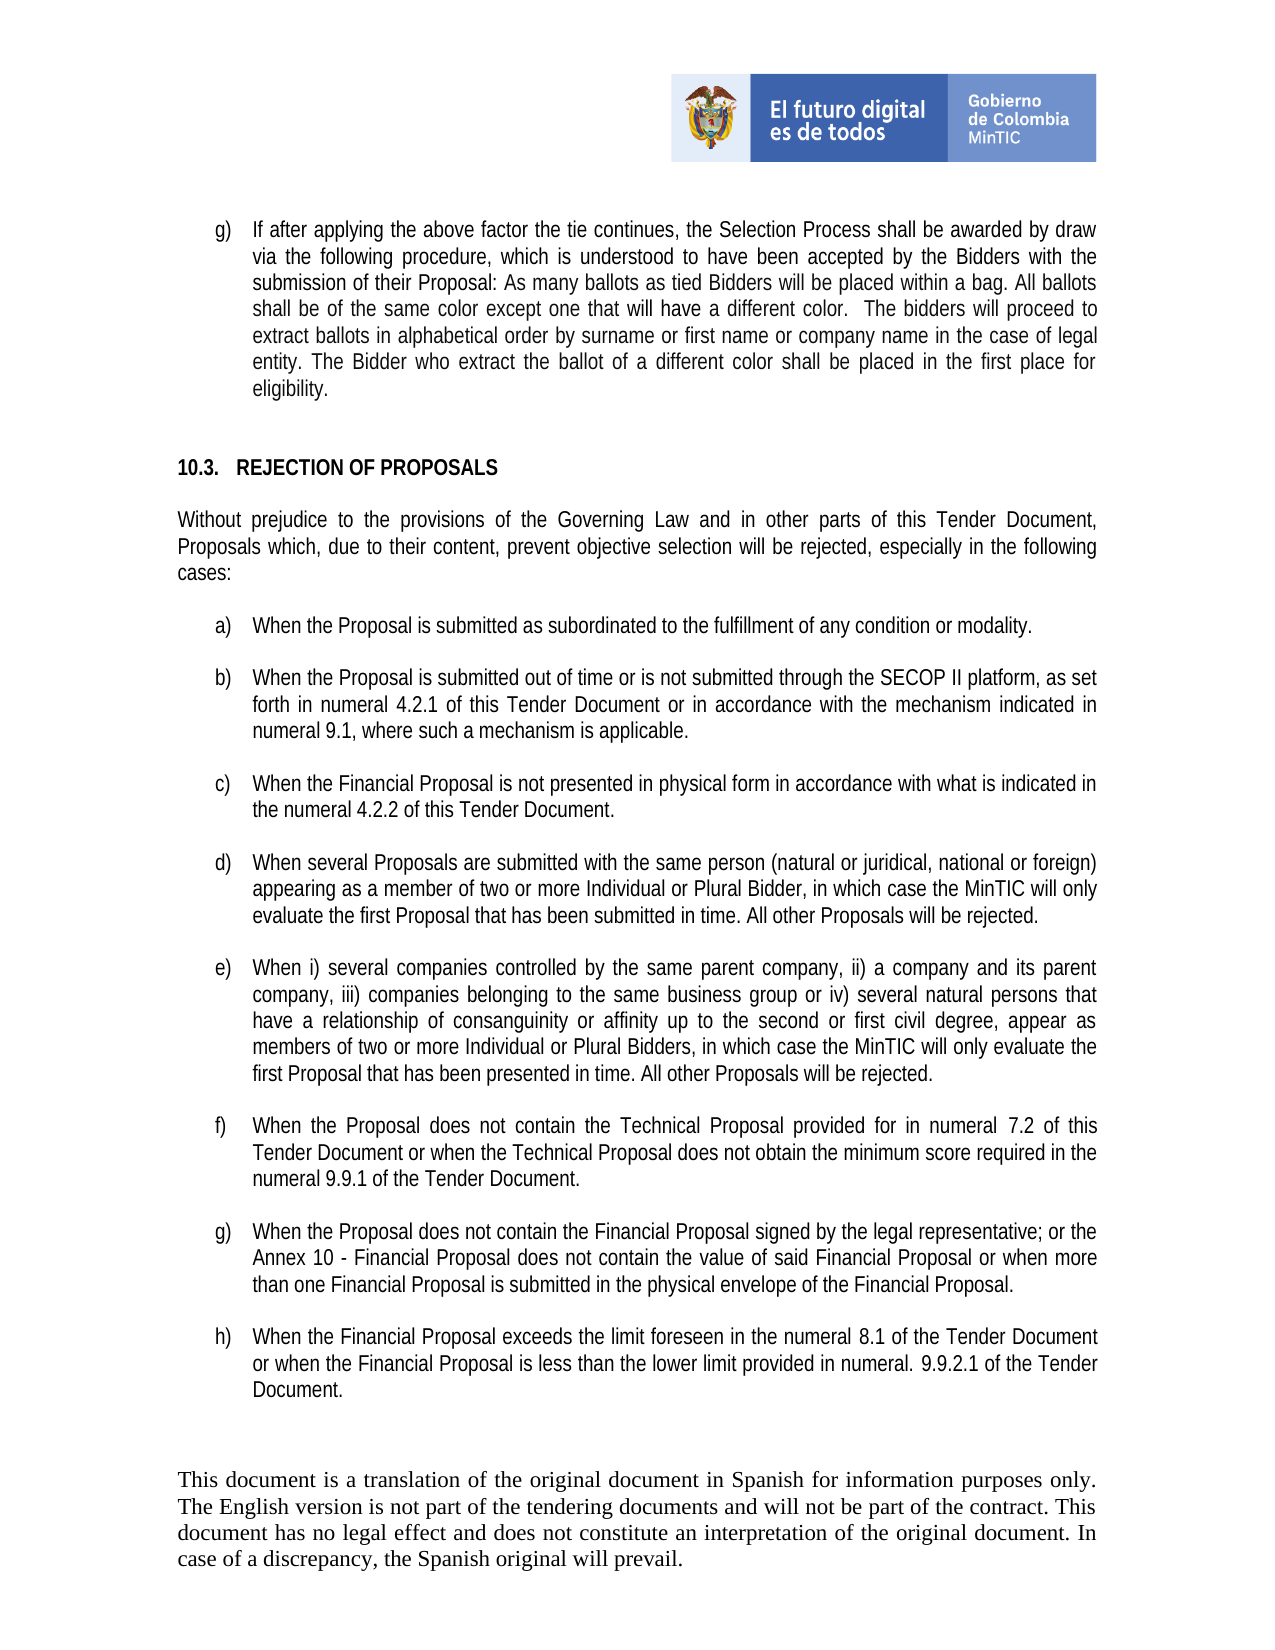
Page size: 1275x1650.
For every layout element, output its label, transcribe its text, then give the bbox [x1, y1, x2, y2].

list When the Financial Proposal is not presented in physical form in accordance with what is indicated in the numeral 4.2.2 of this Tender Document. [215, 770, 1098, 822]
subtitle Rejection of Proposals [177, 453, 1098, 480]
list When the Proposal does not contain the Financial Proposal signed by the legal representative; or the Annex 10 - Financial Proposal does not contain the value of said Financial Proposal or when more than one Financial Proposal is submitted in the physical envelope of the Financial Proposal. [215, 1218, 1098, 1297]
list When several Proposals are submitted with the same person (natural or juridical, national or foreign) appearing as a member of two or more Individual or Plural Bidder, in which case the MinTIC will only evaluate the first Proposal that has been submitted in time. All other Proposals will be rejected. [215, 849, 1098, 928]
list When the Proposal is submitted out of time or is not submitted through the SECOP II platform, as set forth in numeral 4.2.1 of this Tender Document or in accordance with the mechanism indicated in numeral 9.1, where such a mechanism is applicable. [215, 664, 1098, 743]
list When the Proposal is submitted as subordinated to the fulfillment of any condition or modality. [215, 612, 1098, 638]
text Without prejudice to the provisions of the Governing Law and in other parts of this Tender Document, Proposals which, due to their content, prevent objective selection will be rejected, especially in the following cases: [177, 506, 1098, 585]
list When i) several companies controlled by the same parent company, ii) a company and its parent company, iii) companies belonging to the same business group or iv) several natural persons that have a relationship of consanguinity or affinity up to the second or first civil degree, appear as members of two or more Individual or Plural Bidders, in which case the MinTIC will only evaluate the first Proposal that has been presented in time. All other Proposals will be rejected. [215, 954, 1098, 1086]
list When the Proposal does not contain the Technical Proposal provided for in numeral 7.2 of this Tender Document or when the Technical Proposal does not obtain the minimum score required in the numeral 9.9.1 of the Tender Document. [215, 1112, 1098, 1191]
picture [671, 73, 1098, 162]
list If after applying the above factor the tie continues, the Selection Process shall be awarded by draw via the following procedure, which is understood to have been accepted by the Bidders with the submission of their Proposal: As many ballots as tied Bidders will be placed within a bag. All ballots shall be of the same color except one that will have a different color. The bidders will proceed to extract ballots in alphabetical order by surname or first name or company name in the case of legal entity. The Bidder who extract the ballot of a different color shall be placed in the first place for eligibility. [215, 216, 1098, 401]
list When the Financial Proposal exceeds the limit foreseen in the numeral 8.1 of the Tender Document or when the Financial Proposal is less than the lower limit provided in numeral. 9.9.2.1 of the Tender Document. [215, 1323, 1098, 1402]
